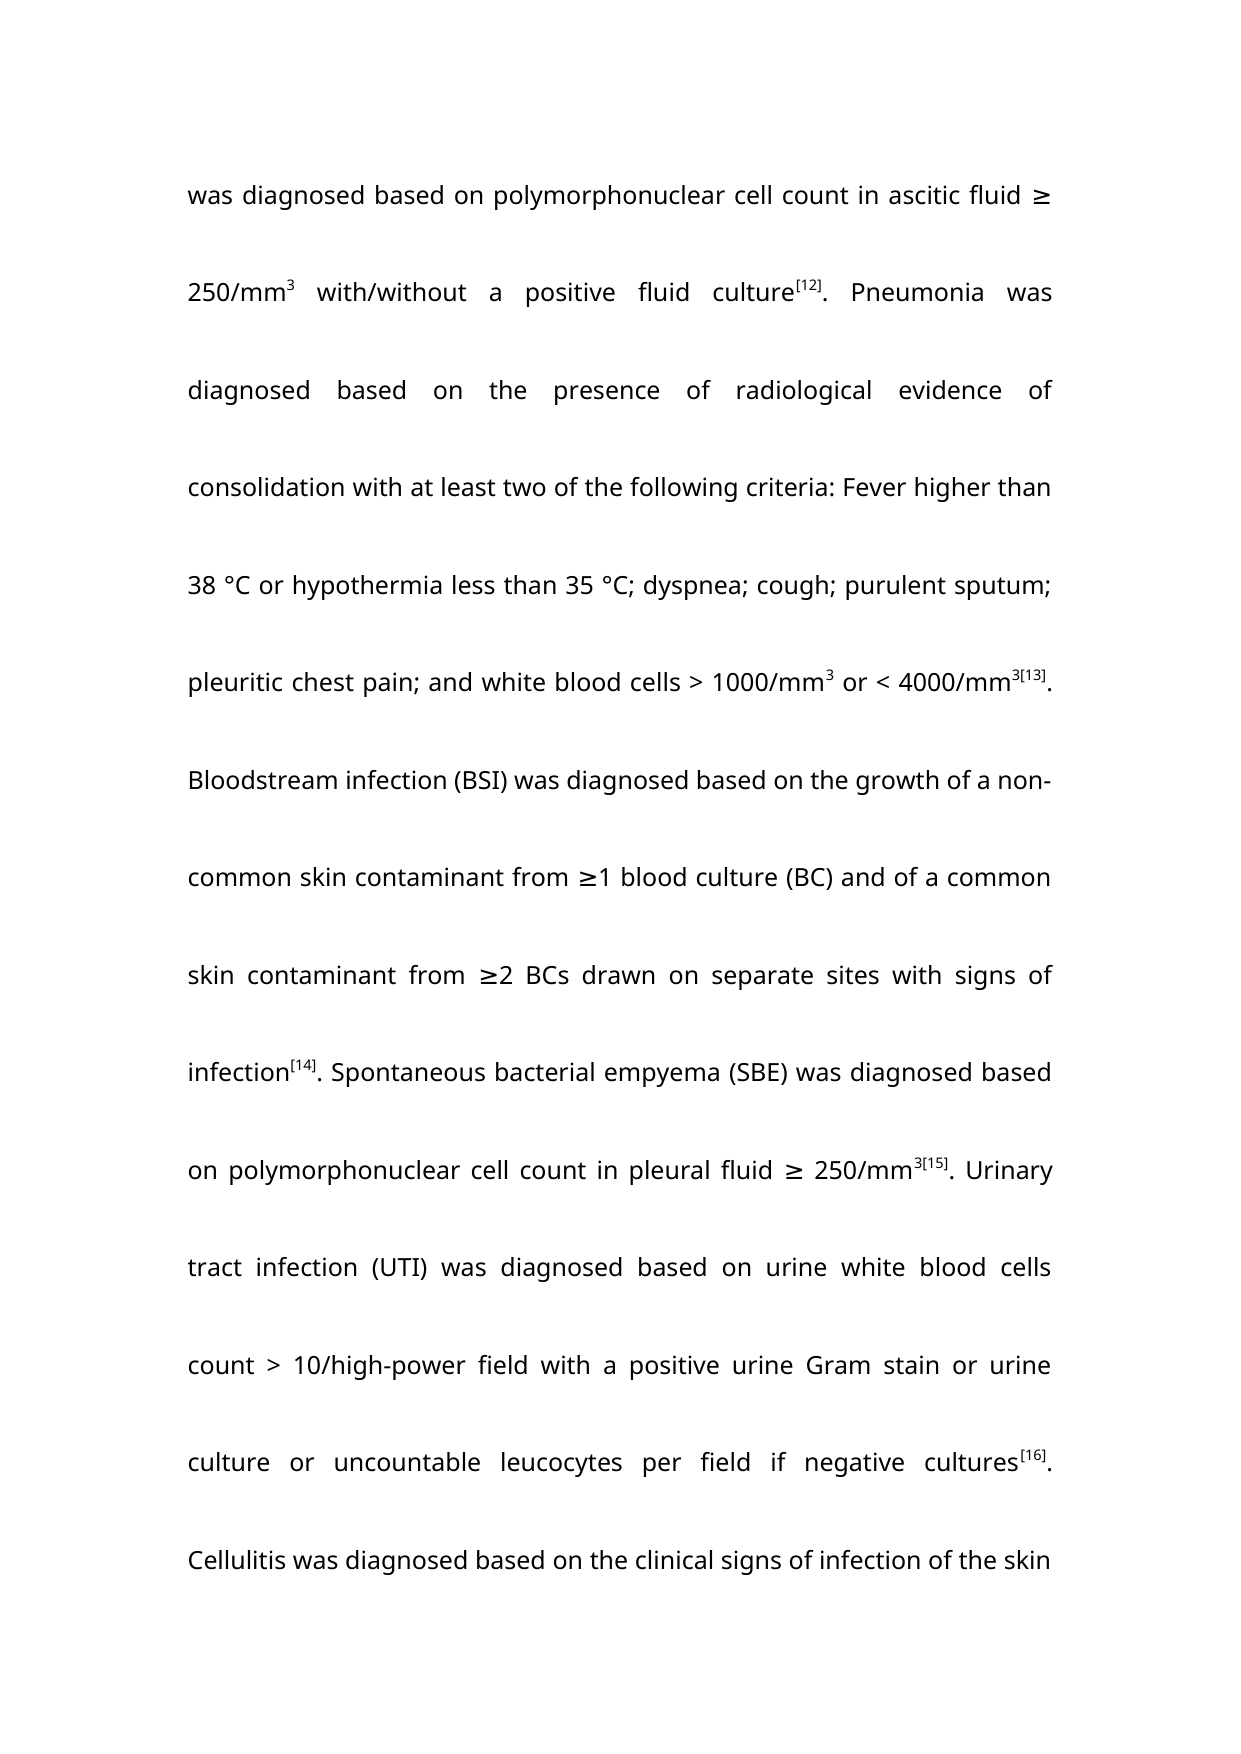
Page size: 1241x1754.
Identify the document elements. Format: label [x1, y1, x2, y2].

text [187, 162, 1053, 1592]
